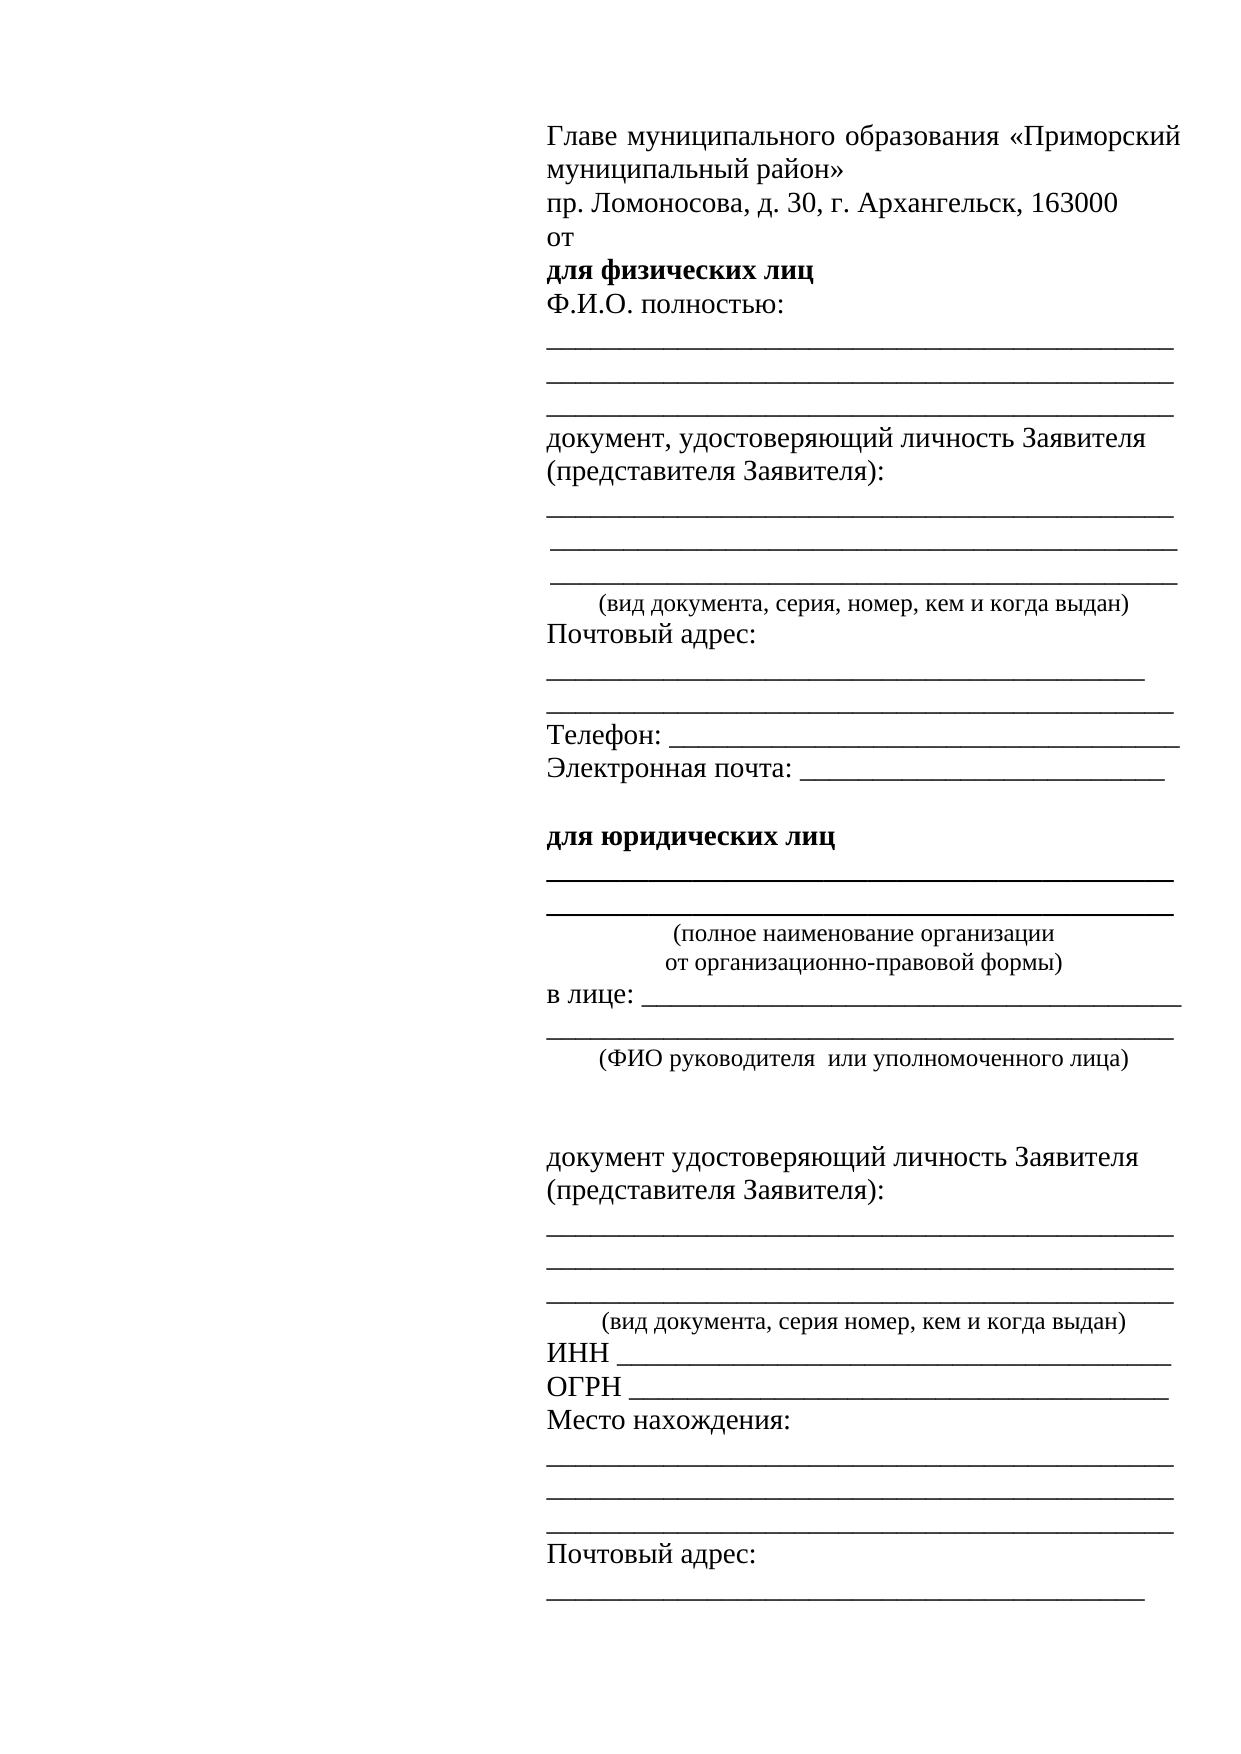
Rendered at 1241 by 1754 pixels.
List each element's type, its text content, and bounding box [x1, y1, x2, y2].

text _________________________________________ [546, 650, 1181, 683]
text документ удостоверяющий личность Заявителя (представителя Заявителя): _________________________________________________________________________________________________________________________________ [546, 1139, 1181, 1306]
text ОГРН _____________________________________ [546, 1369, 1181, 1402]
text Место нахождения: [546, 1402, 1181, 1436]
text Почтовый адрес: [546, 616, 1181, 650]
text от [546, 219, 1181, 252]
text _________________________________________ [546, 1570, 1181, 1603]
text (вид документа, серия номер, кем и когда выдан) [546, 1306, 1181, 1335]
text Телефон: ___________________________________ [546, 717, 1181, 751]
text ___________________________________________ [546, 683, 1181, 717]
text от организационно-правовой формы) [546, 947, 1181, 976]
text Главе муниципального образования «Приморский муниципальный район» [546, 118, 1181, 185]
text пр. Ломоносова, д. 30, г. Архангельск, 163000 [546, 185, 1181, 219]
text ______________________________________________________________________________________ [546, 851, 1181, 918]
text Ф.И.О. полностью: _________________________________________________________________________________________________________________________________ [546, 286, 1181, 420]
text для физических лиц [546, 252, 1181, 286]
text (ФИО руководителя или уполномоченного лица) [546, 1043, 1181, 1072]
text ______________________________________________________________________________________ (вид документа, серия, номер, кем и когда выдан) [546, 521, 1181, 616]
text Почтовый адрес: [546, 1536, 1181, 1570]
text ___________________________________________ [546, 487, 1181, 521]
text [546, 1469, 1181, 1536]
text в лице: _____________________________________ ___________________________________________ [546, 976, 1181, 1043]
text (полное наименование организации [546, 918, 1181, 947]
text документ, удостоверяющий личность Заявителя (представителя Заявителя): [546, 420, 1181, 487]
text для юридических лиц [546, 818, 1181, 851]
text Электронная почта: _________________________ [546, 751, 1181, 784]
text ИНН ______________________________________ [546, 1335, 1181, 1369]
text ___________________________________________ [546, 1436, 1181, 1469]
